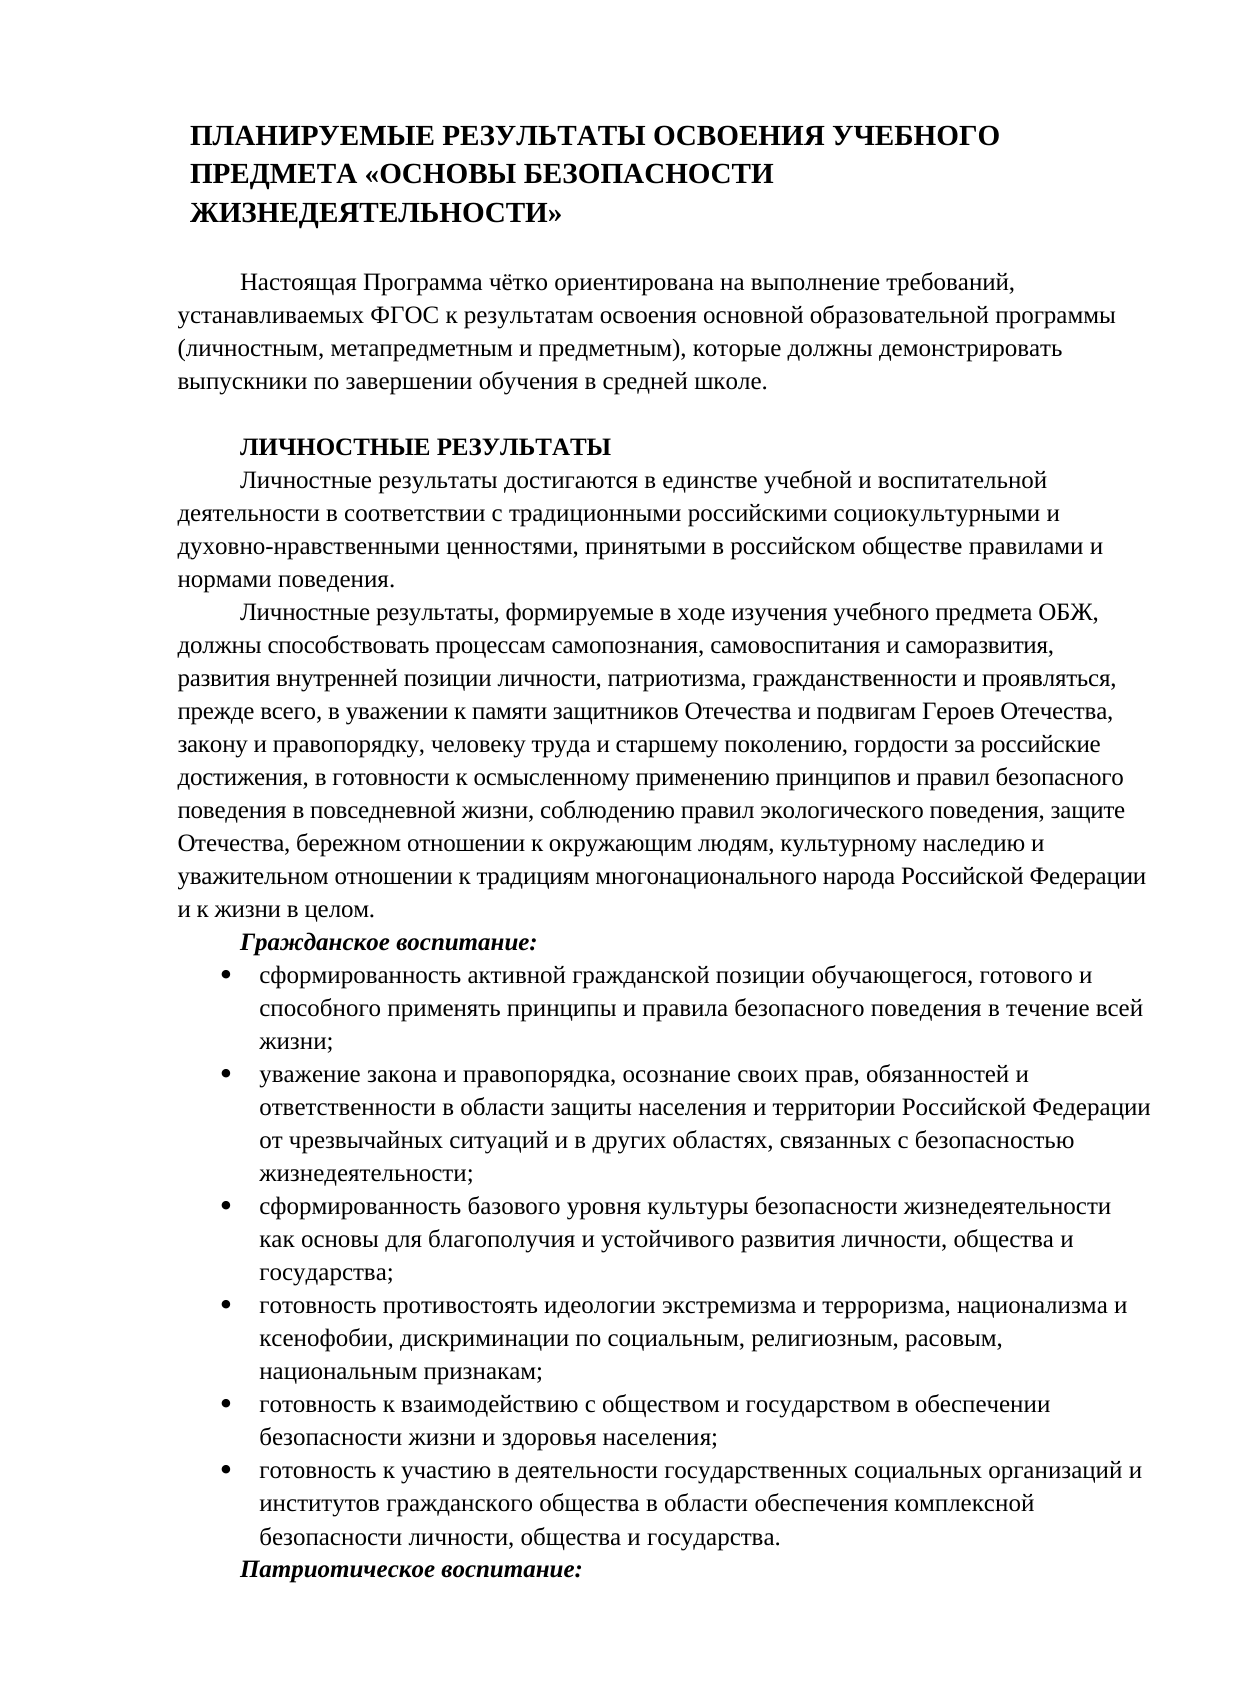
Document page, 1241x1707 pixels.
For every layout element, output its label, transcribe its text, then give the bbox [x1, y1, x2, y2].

text ЛИЧНОСТНЫЕ РЕЗУЛЬТАТЫ [177, 432, 1152, 461]
text Патриотическое воспитание: [177, 1554, 1152, 1583]
text Гражданское воспитание: [177, 927, 1152, 956]
list готовность к участию в деятельности государственных социальных организаций и институтов гражданского общества в области обеспечения комплексной безопасности личности, общества и государства. [222, 1456, 1152, 1550]
list готовность к взаимодействию с обществом и государством в обеспечении безопасности жизни и здоровья населения; [222, 1389, 1152, 1451]
text Настоящая Программа чётко ориентирована на выполнение требований, устанавливаемых ФГОС к результатам освоения основной образовательной программы (личностным, метапредметным и предметным), которые должны демонстрировать выпускники по завершении обучения в средней школе. [177, 267, 1152, 394]
text Личностные результаты, формируемые в ходе изучения учебного предмета ОБЖ, должны способствовать процессам самопознания, самовоспитания и саморазвития, развития внутренней позиции личности, патриотизма, гражданственности и проявляться, прежде всего, в уважении к памяти защитников Отечества и подвигам Героев Отечества, закону и правопорядку, человеку труда и старшему поколению, гордости за российские достижения, в готовности к осмысленному применению принципов и правил безопасного поведения в повседневной жизни, соблюдению правил экологического поведения, защите Отечества, бережном отношении к окружающим людям, культурному наследию и уважительном отношении к традициям многонационального народа Российской Федерации и к жизни в целом. [177, 597, 1152, 923]
text Личностные результаты достигаются в единстве учебной и воспитательной деятельности в соответствии с традиционными российскими социокультурными и духовно-нравственными ценностями, принятыми в российском обществе правилами и нормами поведения. [177, 465, 1152, 593]
list уважение закона и правопорядка, осознание своих прав, обязанностей и ответственности в области защиты населения и территории Российской Федерации от чрезвычайных ситуаций и в других областях, связанных с безопасностью жизнедеятельности; [222, 1059, 1152, 1187]
list сформированность базового уровня культуры безопасности жизнедеятельности как основы для благополучия и устойчивого развития личности, общества и государства; [222, 1191, 1152, 1286]
text ПЛАНИРУЕМЫЕ РЕЗУЛЬТАТЫ ОСВОЕНИЯ УЧЕБНОГО ПРЕДМЕТА «ОСНОВЫ БЕЗОПАСНОСТИ ЖИЗНЕДЕЯТЕЛЬНОСТИ» [190, 118, 1152, 229]
list готовность противостоять идеологии экстремизма и терроризма, национализма и ксенофобии, дискриминации по социальным, религиозным, расовым, национальным признакам; [222, 1290, 1152, 1385]
list сформированность активной гражданской позиции обучающегося, готового и способного применять принципы и правила безопасного поведения в течение всей жизни; [222, 960, 1152, 1055]
